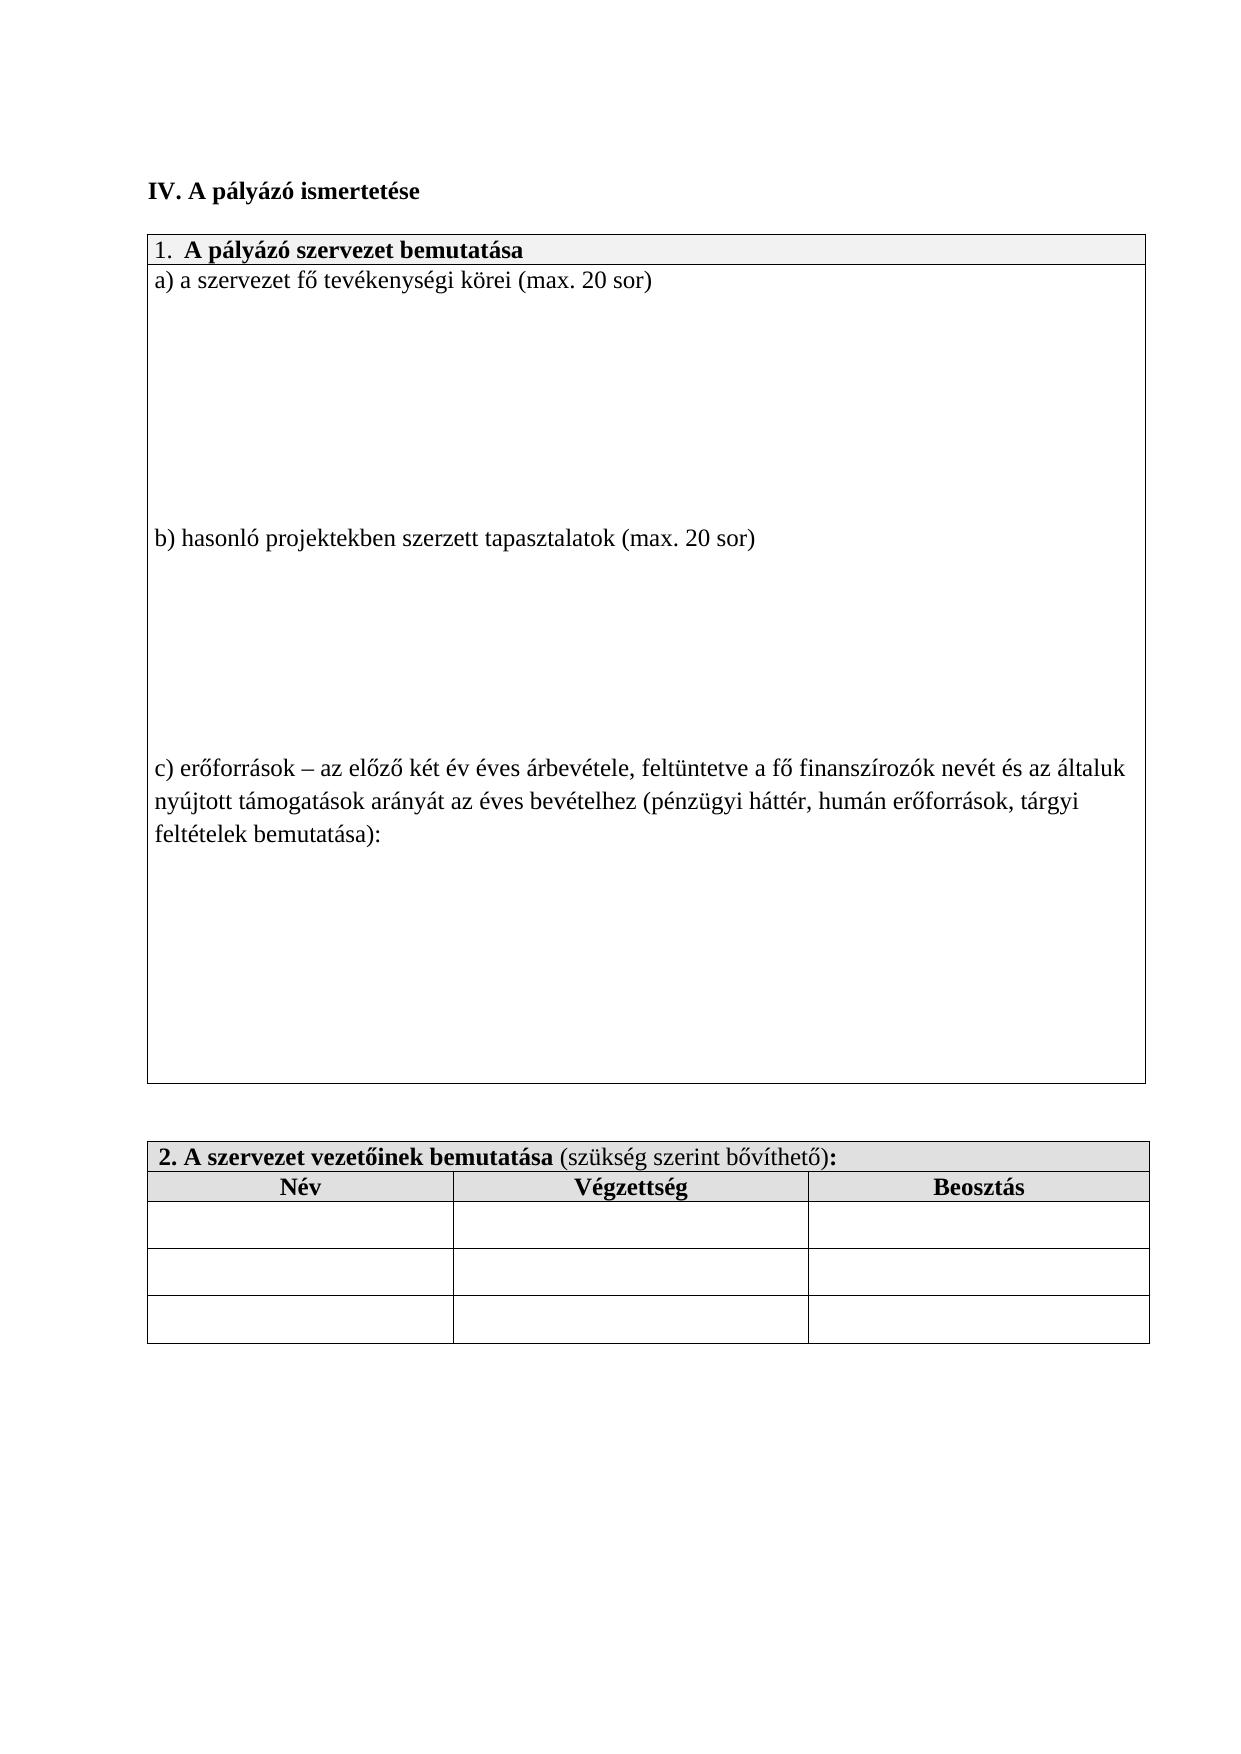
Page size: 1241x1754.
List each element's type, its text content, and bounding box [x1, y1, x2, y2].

text IV. A pályázó ismertetése [148, 176, 1093, 205]
table_cell Beosztás [809, 1172, 1149, 1201]
table_header 2. A szervezet vezetőinek bemutatása (szükség szerint bővíthető): [148, 1142, 1149, 1171]
table_cell [148, 1249, 453, 1295]
table_cell Végzettség [454, 1172, 808, 1201]
table_cell a) a szervezet fő tevékenységi körei (max. 20 sor) b) hasonló projektekben szerzett tapasztalatok (max. 20 sor) c) erőforrások – az előző két év éves árbevétele, feltüntetve a fő finanszírozók nevét és az általuk nyújtott támogatások arányát az éves bevételhez (pénzügyi háttér, humán erőforrások, tárgyi feltételek bemutatása): [148, 265, 1145, 1082]
table_cell [809, 1296, 1149, 1342]
table_header A pályázó szervezet bemutatása [148, 235, 1145, 264]
table_cell [454, 1202, 808, 1248]
table_cell Név [148, 1172, 453, 1201]
table_cell [148, 1296, 453, 1342]
table_cell [148, 1202, 453, 1248]
table_cell [809, 1249, 1149, 1295]
table_cell [454, 1249, 808, 1295]
table_cell [454, 1296, 808, 1342]
table_cell [809, 1202, 1149, 1248]
